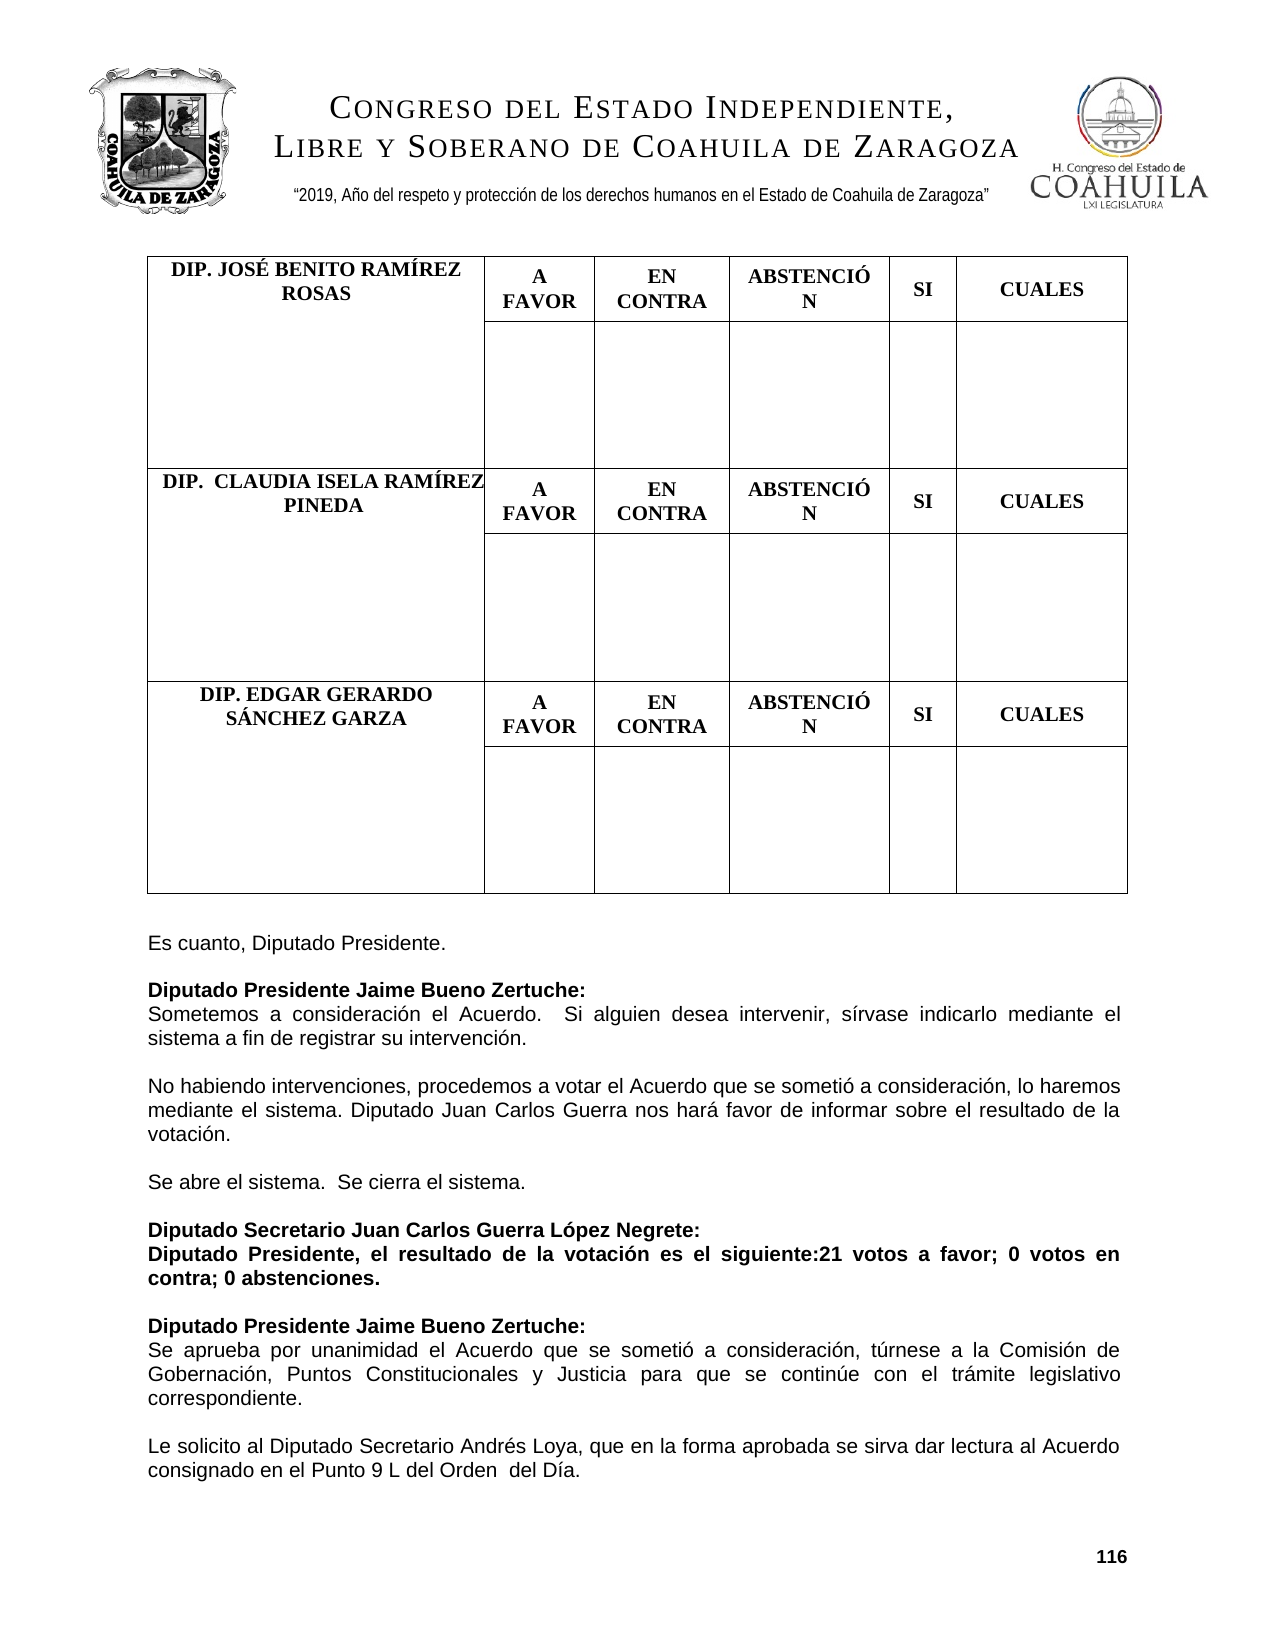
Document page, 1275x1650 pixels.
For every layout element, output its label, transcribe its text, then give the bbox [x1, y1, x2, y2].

table_cell ABSTENCIÓN [730, 469, 889, 533]
text Es cuanto, Diputado Presidente. [148, 930, 1122, 954]
table_cell DIP. EDGAR GERARDO SÁNCHEZ GARZA [148, 682, 484, 893]
table_cell [957, 747, 1127, 893]
table_cell [595, 747, 729, 893]
table_cell CUALES [957, 257, 1127, 321]
table_cell CUALES [957, 682, 1127, 746]
table_cell [595, 534, 729, 681]
table_cell A FAVOR [485, 257, 594, 321]
table_cell [890, 534, 956, 681]
table_cell [730, 322, 889, 468]
text Diputado Presidente, el resultado de la votación es el siguiente:21 votos a favor; 0 votos en contra; 0 abstenciones. [148, 1242, 1122, 1290]
table_cell [595, 322, 729, 468]
text Diputado Secretario Juan Carlos Guerra López Negrete: [148, 1218, 1122, 1242]
text Diputado Presidente Jaime Bueno Zertuche: [148, 1314, 1122, 1338]
table_cell CUALES [957, 469, 1127, 533]
table_cell SI [890, 469, 956, 533]
table_cell A FAVOR [485, 682, 594, 746]
table_cell DIP. JOSÉ BENITO RAMÍREZ ROSAS [148, 257, 484, 468]
table_cell ABSTENCIÓN [730, 257, 889, 321]
text Sometemos a consideración el Acuerdo. Si alguien desea intervenir, sírvase indicarlo mediante el sistema a fin de registrar su intervención. [148, 1002, 1122, 1050]
table_cell SI [890, 682, 956, 746]
table_cell [957, 322, 1127, 468]
table_cell ABSTENCIÓN [730, 682, 889, 746]
table_cell A FAVOR [485, 469, 594, 533]
table_cell [485, 322, 594, 468]
table_cell EN CONTRA [595, 469, 729, 533]
table_cell [957, 534, 1127, 681]
table_cell [730, 534, 889, 681]
table_cell DIP. CLAUDIA ISELA RAMÍREZ PINEDA [148, 469, 484, 681]
text Le solicito al Diputado Secretario Andrés Loya, que en la forma aprobada se sirva dar lectura al Acuerdo consignado en el Punto 9 L del Orden del Día. [148, 1433, 1122, 1481]
table_cell EN CONTRA [595, 257, 729, 321]
table_cell [890, 322, 956, 468]
table_cell [890, 747, 956, 893]
text No habiendo intervenciones, procedemos a votar el Acuerdo que se sometió a consideración, lo haremos mediante el sistema. Diputado Juan Carlos Guerra nos hará favor de informar sobre el resultado de la votación. [148, 1074, 1122, 1146]
table_cell SI [890, 257, 956, 321]
table_cell [730, 747, 889, 893]
table_cell [485, 534, 594, 681]
picture [88, 68, 237, 214]
text Diputado Presidente Jaime Bueno Zertuche: [148, 978, 1122, 1002]
table_cell EN CONTRA [595, 682, 729, 746]
text Se abre el sistema. Se cierra el sistema. [148, 1170, 1122, 1194]
text Se aprueba por unanimidad el Acuerdo que se sometió a consideración, túrnese a la Comisión de Gobernación, Puntos Constitucionales y Justicia para que se continúe con el trámite legislativo correspondiente. [148, 1338, 1122, 1409]
table_cell [485, 747, 594, 893]
picture [1020, 70, 1214, 214]
